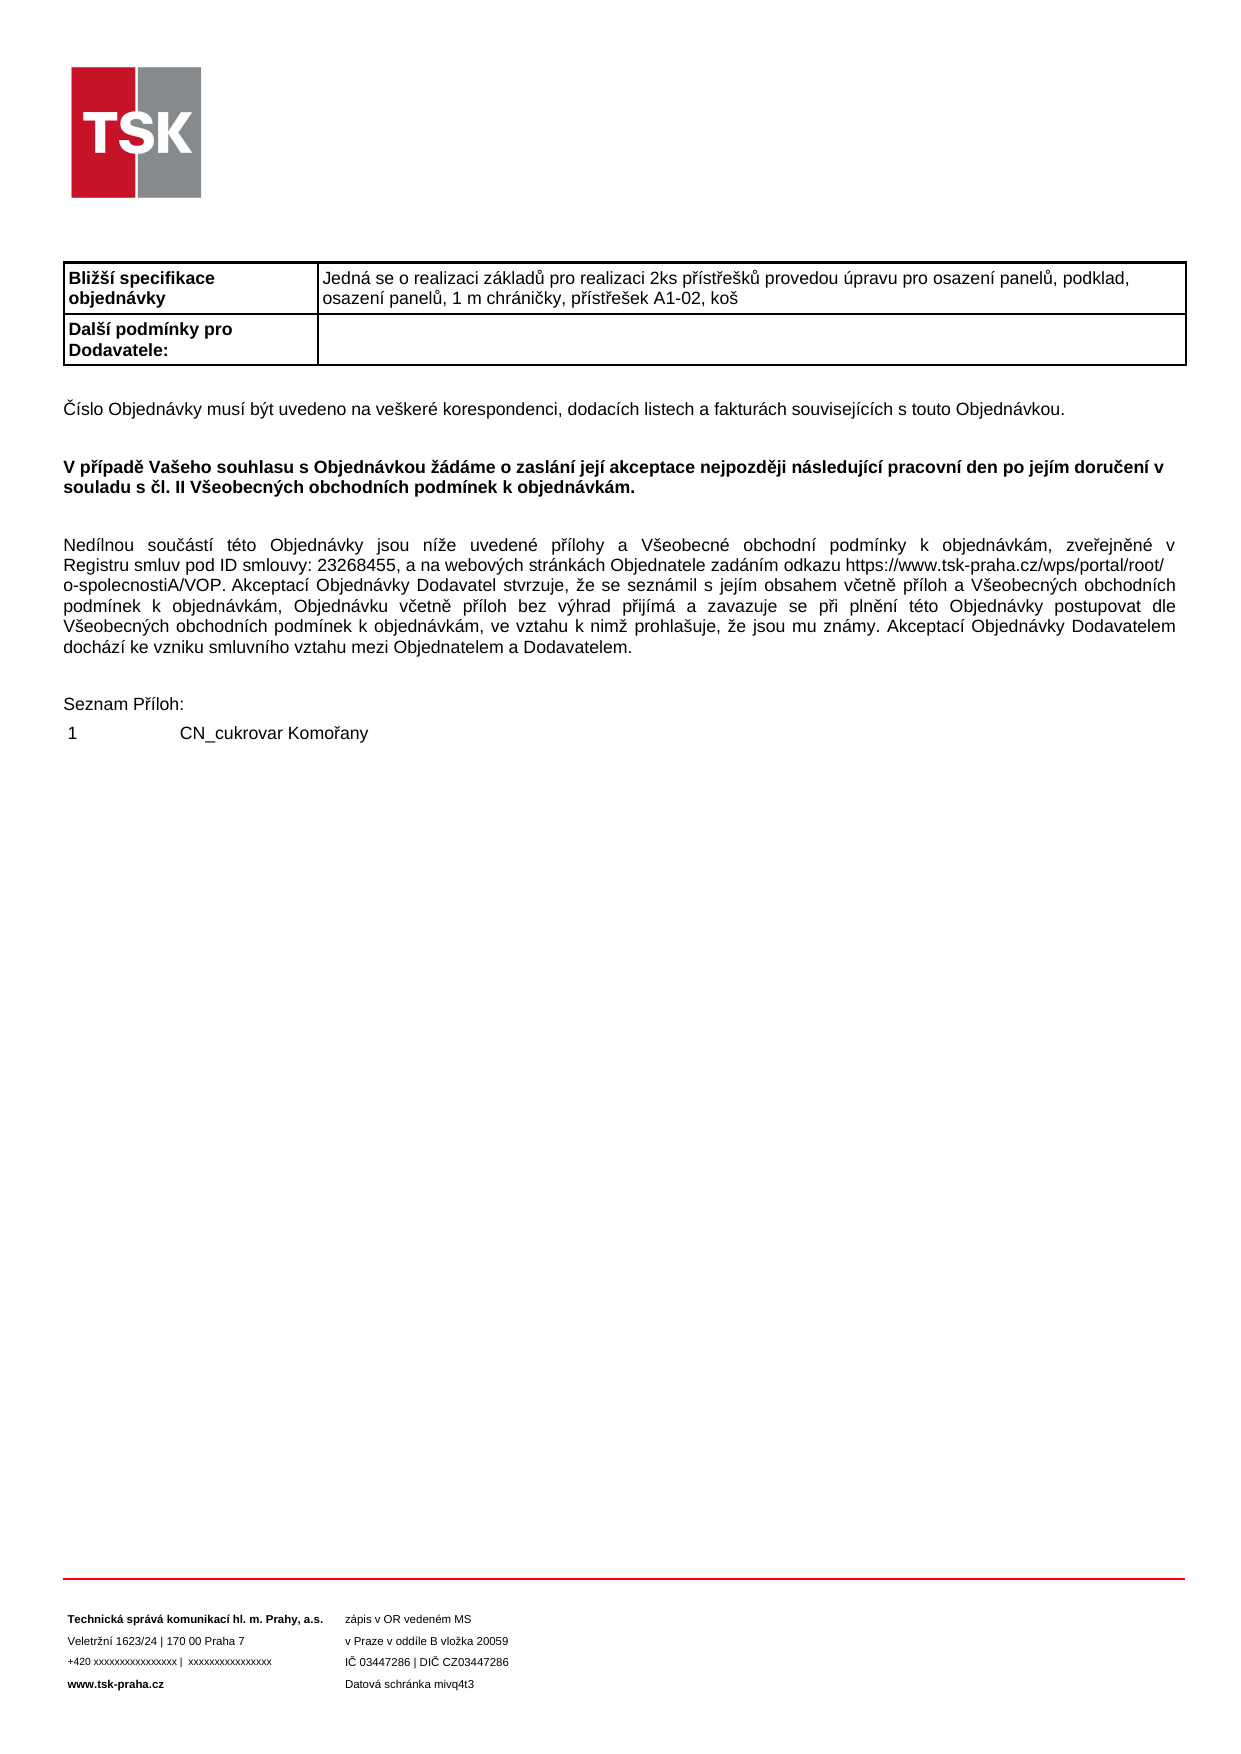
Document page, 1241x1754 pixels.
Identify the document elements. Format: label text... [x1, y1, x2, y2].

table_cell Jedná se o realizaci základů pro realizaci 2ks přístřešků provedou úpravu pro osazení panelů, podklad, osazení panelů, 1 m chráničky, přístřešek A1-02, koš [319, 264, 1185, 313]
table_header 1 [63, 719, 175, 747]
table_cell Další podmínky pro Dodavatele: [65, 315, 317, 364]
table_header CN_cukrovar Komořany [175, 719, 1185, 747]
text Nedílnou součástí této Objednávky jsou níže uvedené přílohy a Všeobecné obchodní podmínky k objednávkám, zveřejněné v Registru smluv pod ID smlouvy: 23268455, a na webových stránkách Objednatele zadáním odkazu https://www.tsk-praha.cz/wps/portal/root/o-spolecnostiA/VOP. Akceptací Objednávky Dodavatel stvrzuje, že se seznámil s jejím obsahem včetně příloh a Všeobecných obchodních podmínek k objednávkám, Objednávku včetně příloh bez výhrad přijímá a zavazuje se při plnění této Objednávky postupovat dle Všeobecných obchodních podmínek k objednávkám, ve vztahu k nimž prohlašuje, že jsou mu známy. Akceptací Objednávky Dodavatelem dochází ke vzniku smluvního vztahu mezi Objednatelem a Dodavatelem. [63, 534, 1177, 657]
text Seznam Příloh: [63, 694, 1177, 714]
table_cell [319, 315, 1185, 364]
text Číslo Objednávky musí být uvedeno na veškeré korespondenci, dodacích listech a fakturách souvisejících s touto Objednávkou. [63, 399, 1177, 419]
text V případě Vašeho souhlasu s Objednávkou žádáme o zaslání její akceptace nejpozději následující pracovní den po jejím doručení v souladu s čl. II Všeobecných obchodních podmínek k objednávkám. [63, 456, 1177, 497]
table_cell Bližší specifikace objednávky [65, 264, 317, 313]
picture [71, 67, 202, 198]
